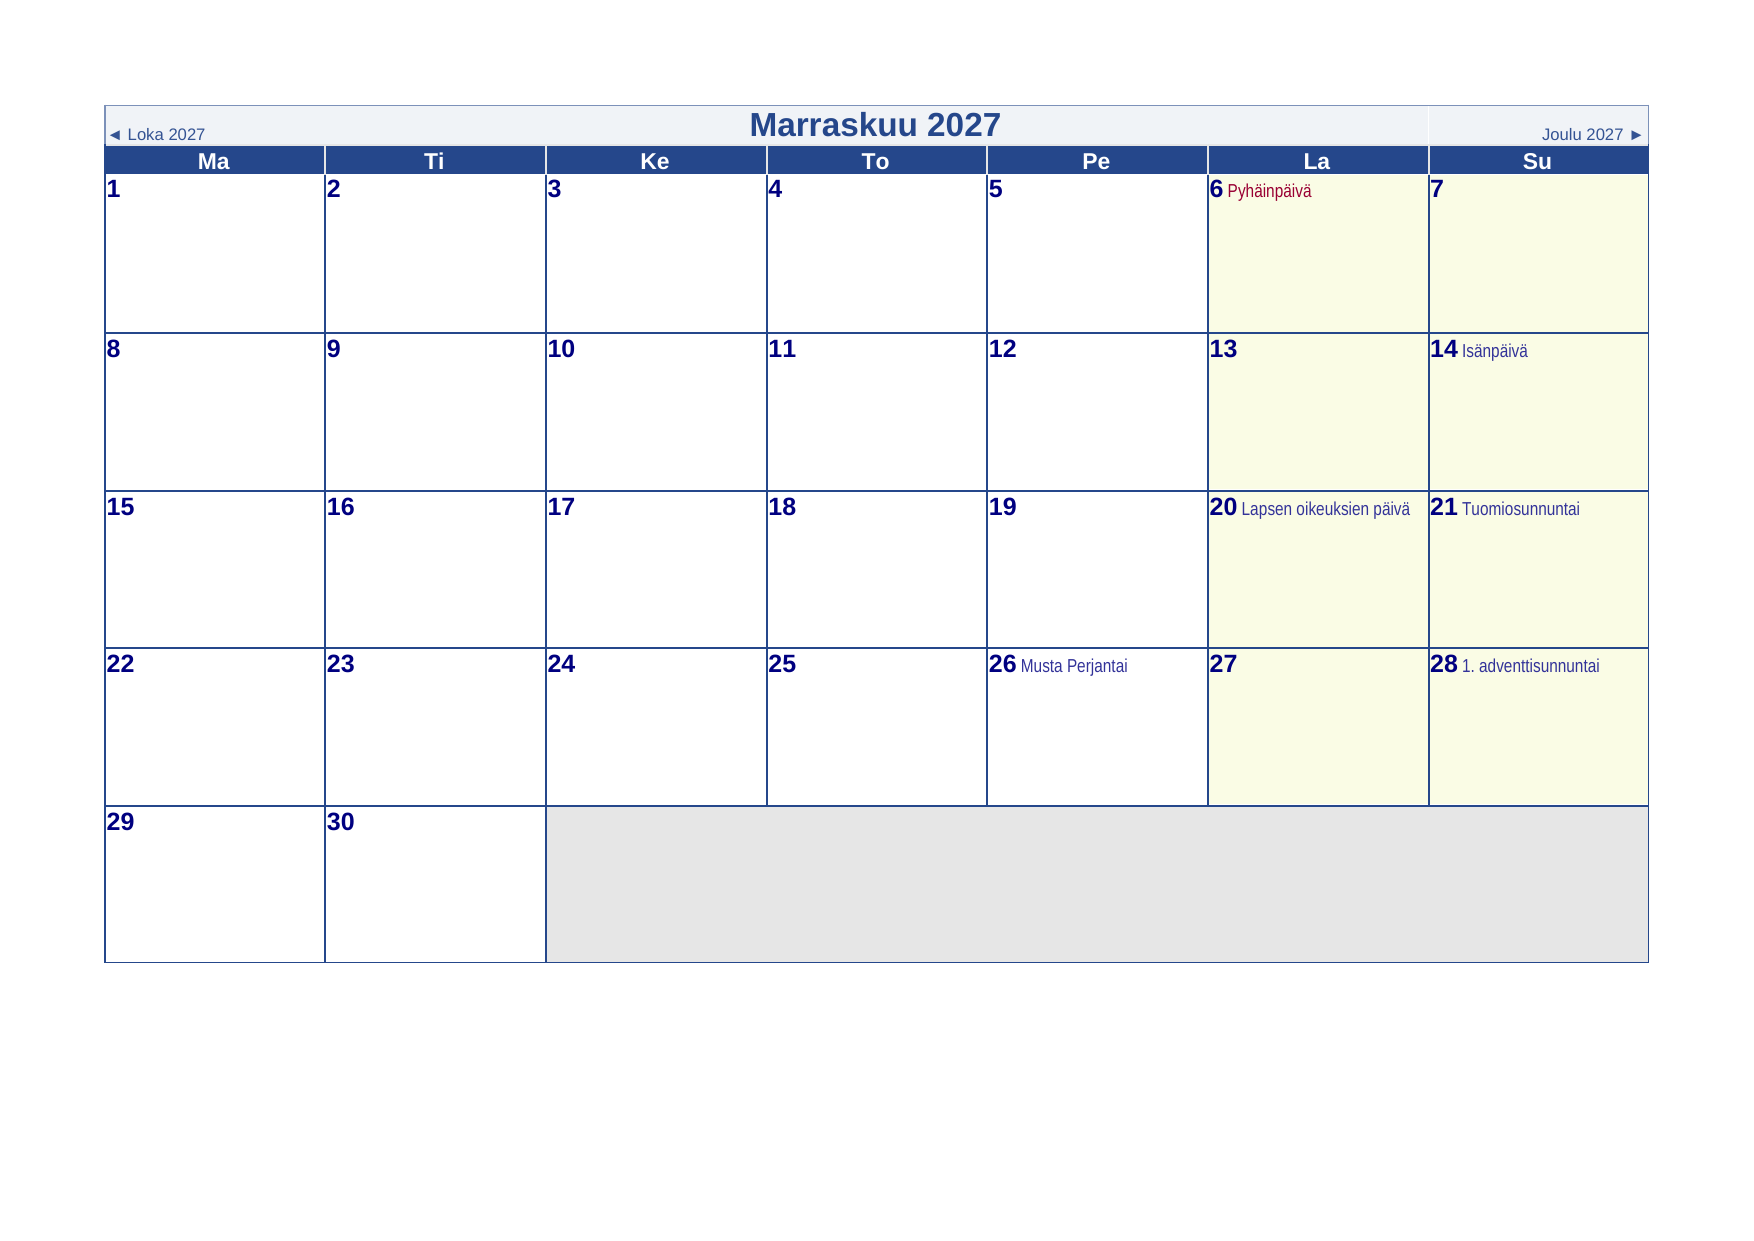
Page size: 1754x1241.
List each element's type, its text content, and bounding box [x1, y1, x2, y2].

table_cell 4 [768, 175, 986, 332]
table_cell 18 [768, 492, 986, 647]
table_cell 15 [106, 492, 324, 647]
table_cell 17 [547, 492, 766, 647]
table_header ◄ Loka 2027 [106, 106, 325, 144]
table_cell La [1209, 146, 1428, 174]
table_cell 1 [106, 175, 324, 332]
table_cell 23 [326, 649, 545, 804]
table_cell 6 Pyhäinpäivä [1209, 175, 1428, 332]
table_cell Su [1430, 146, 1648, 174]
table_cell 2 [326, 175, 545, 332]
table_cell 12 [988, 334, 1207, 489]
table_cell Pe [988, 146, 1207, 174]
table_cell Ti [326, 146, 545, 174]
table_cell Ke [547, 146, 766, 174]
table_cell 8 [106, 334, 324, 489]
table_cell 22 [106, 649, 324, 804]
table_cell 21 Tuomiosunnuntai [1430, 492, 1648, 647]
table_cell 27 [1209, 649, 1428, 804]
table_cell 30 [326, 807, 545, 962]
table_cell 29 [106, 807, 324, 962]
table_cell 19 [988, 492, 1207, 647]
table_cell 10 [547, 334, 766, 489]
table_cell 20 Lapsen oikeuksien päivä [1209, 492, 1428, 647]
table_cell 24 [547, 649, 766, 804]
table_cell Ma [106, 146, 324, 174]
table_cell 14 Isänpäivä [1430, 334, 1648, 489]
table_cell 26 Musta Perjantai [988, 649, 1207, 804]
table_cell 28 1. adventtisunnuntai [1430, 649, 1648, 804]
table_cell 16 [326, 492, 545, 647]
table_cell 5 [988, 175, 1207, 332]
table_cell [547, 807, 1648, 962]
table_cell 9 [326, 334, 545, 489]
table_cell 25 [768, 649, 986, 804]
table_cell To [768, 146, 986, 174]
table_header Joulu 2027 ► [1429, 106, 1648, 144]
table_cell 13 [1209, 334, 1428, 489]
table_header Marraskuu 2027 [325, 106, 1428, 144]
table_cell 3 [547, 175, 766, 332]
table_cell 11 [768, 334, 986, 489]
table_cell 7 [1430, 175, 1648, 332]
